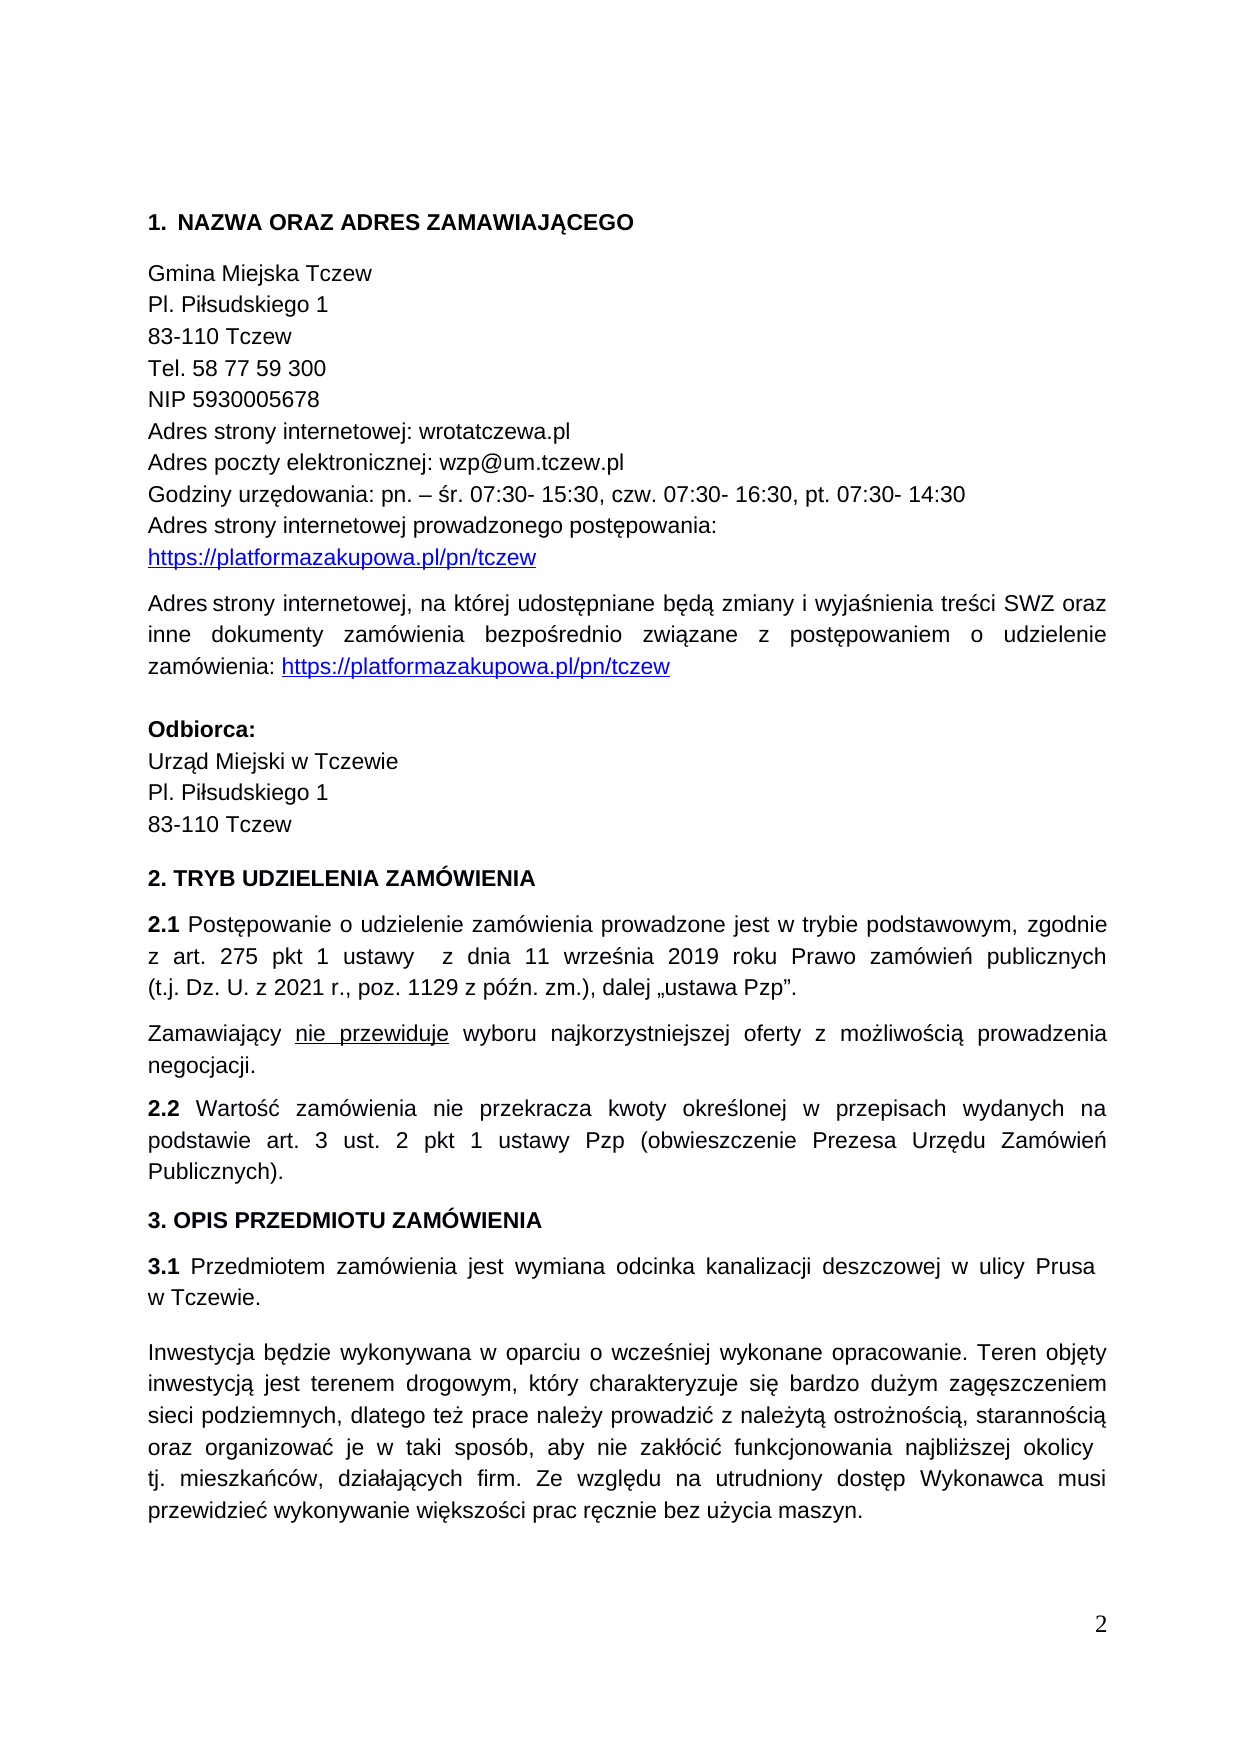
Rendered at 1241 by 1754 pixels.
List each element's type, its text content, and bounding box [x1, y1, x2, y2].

text Adres strony internetowej, na której udostępniane będą zmiany i wyjaśnienia treści SWZ oraz inne dokumenty zamówienia bezpośrednio związane z postępowaniem o udzielenie zamówienia: https://platformazakupowa.pl/pn/tczew [148, 590, 1107, 679]
text Pl. Piłsudskiego 1 [148, 779, 1107, 806]
text Adres strony internetowej prowadzonego postępowania: https://platformazakupowa.pl/pn/tczew [148, 512, 1107, 570]
text 3.1 Przedmiotem zamówienia jest wymiana odcinka kanalizacji deszczowej w ulicy Prusa w Tczewie. [148, 1253, 1107, 1311]
text Inwestycja będzie wykonywana w oparciu o wcześniej wykonane opracowanie. Teren objęty inwestycją jest terenem drogowym, który charakteryzuje się bardzo dużym zagęszczeniem sieci podziemnych, dlatego też prace należy prowadzić z należytą ostrożnością, starannością oraz organizować je w taki sposób, aby nie zakłócić funkcjonowania najbliższej okolicy tj. mieszkańców, działających firm. Ze względu na utrudniony dostęp Wykonawca musi przewidzieć wykonywanie większości prac ręcznie bez użycia maszyn. [148, 1339, 1107, 1523]
list NAZWA ORAZ ADRES ZAMAWIAJĄCEGO [148, 205, 1107, 236]
text 83-110 Tczew [148, 811, 1107, 837]
text Adres poczty elektronicznej: wzp@um.tczew.pl [148, 449, 1107, 476]
text Adres strony internetowej: wrotatczewa.pl [148, 418, 1107, 444]
text Tel. 58 77 59 300 [148, 354, 1107, 381]
text Urząd Miejski w Tczewie [148, 748, 1107, 774]
text Zamawiający nie przewiduje wyboru najkorzystniejszej oferty z możliwością prowadzenia negocjacji. [148, 1020, 1107, 1078]
text 2. TRYB UDZIELENIA ZAMÓWIENIA [148, 865, 1107, 892]
text 3. OPIS PRZEDMIOTU ZAMÓWIENIA [148, 1207, 1107, 1233]
text Godziny urzędowania: pn. – śr. 07:30- 15:30, czw. 07:30- 16:30, pt. 07:30- 14:30 [148, 481, 1107, 507]
text 2.1 Postępowanie o udzielenie zamówienia prowadzone jest w trybie podstawowym, zgodnie z art. 275 pkt 1 ustawy z dnia 11 września 2019 roku Prawo zamówień publicznych (t.j. Dz. U. z 2021 r., poz. 1129 z późn. zm.), dalej „ustawa Pzp”. [148, 911, 1107, 1001]
text 83-110 Tczew [148, 323, 1107, 349]
text 2.2 Wartość zamówienia nie przekracza kwoty określonej w przepisach wydanych na podstawie art. 3 ust. 2 pkt 1 ustawy Pzp (obwieszczenie Prezesa Urzędu Zamówień Publicznych). [148, 1095, 1107, 1184]
text Odbiorca: [148, 716, 1107, 742]
text Gmina Miejska Tczew [148, 260, 1107, 286]
text NIP 5930005678 [148, 386, 1107, 412]
text Pl. Piłsudskiego 1 [148, 291, 1107, 318]
